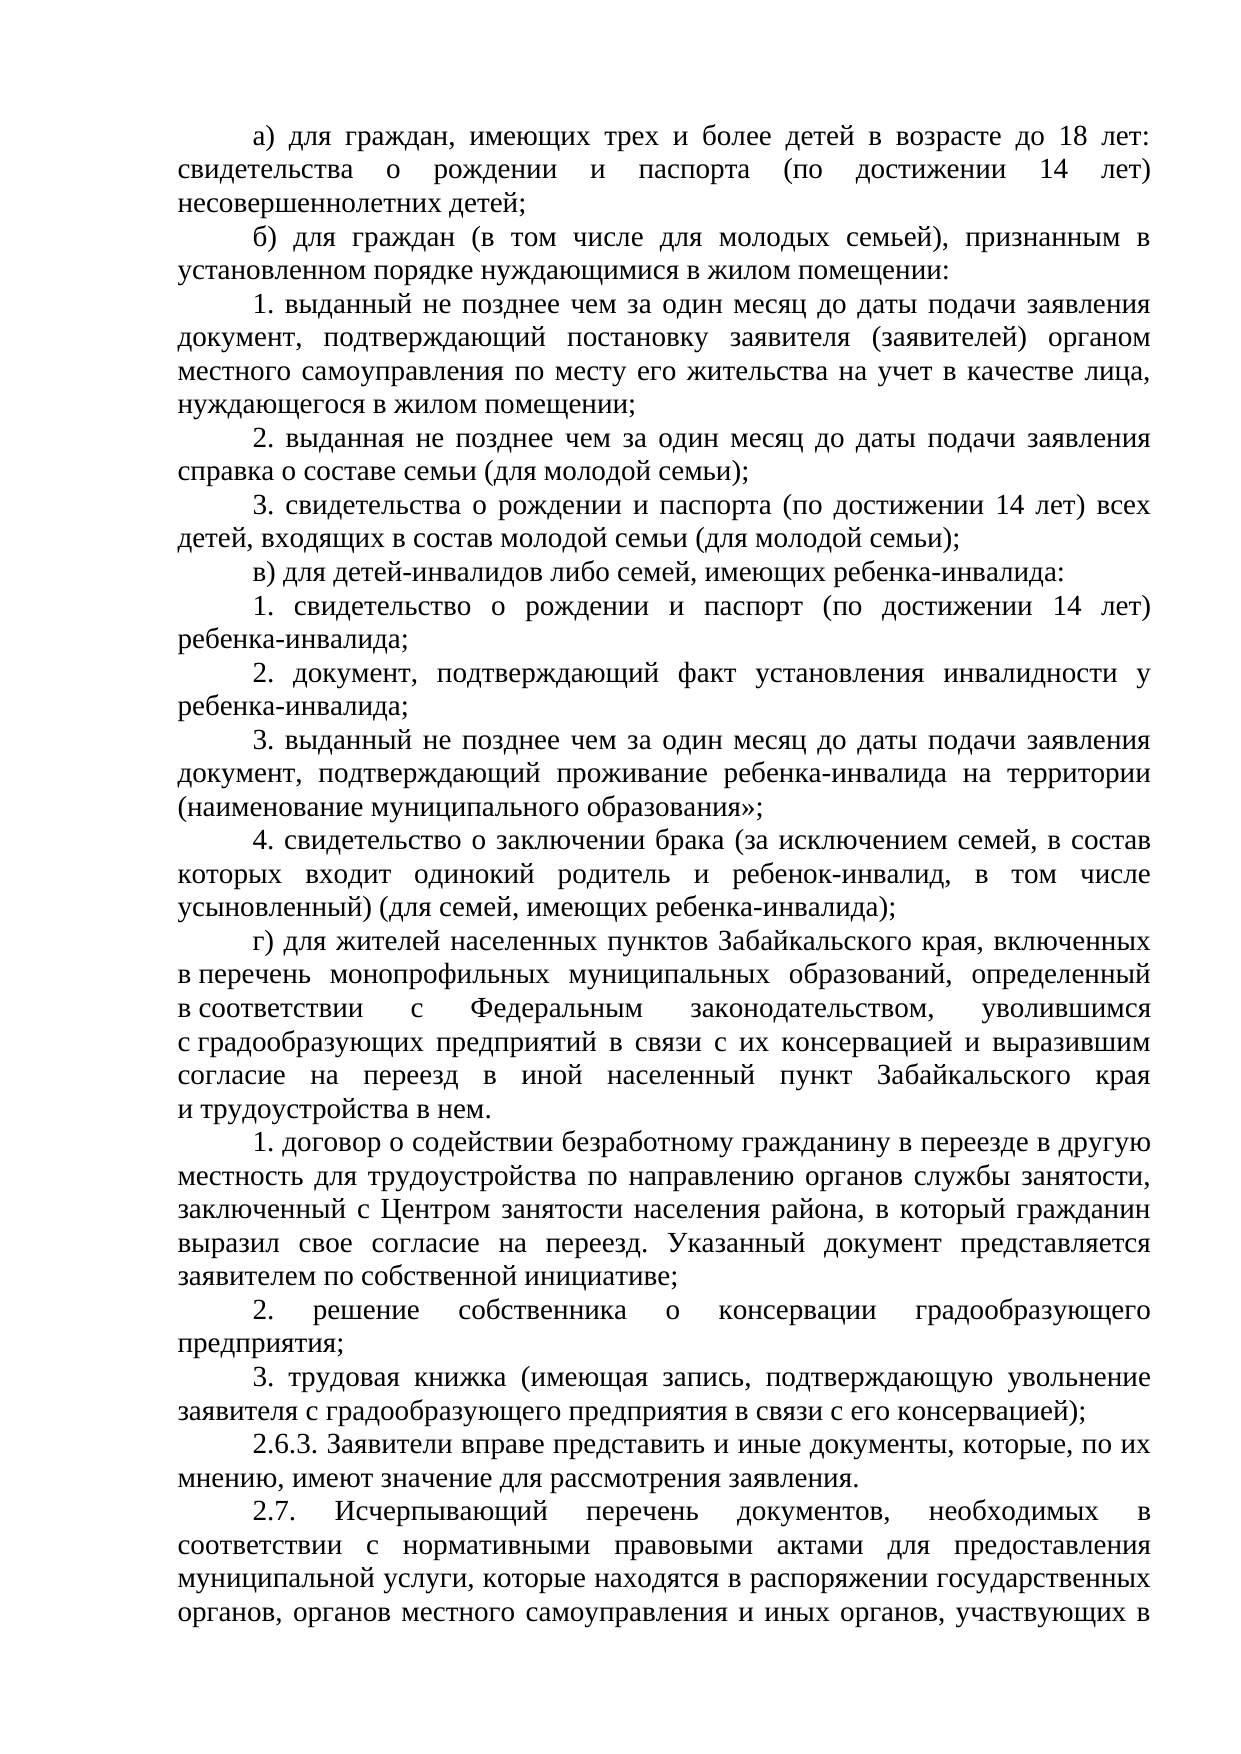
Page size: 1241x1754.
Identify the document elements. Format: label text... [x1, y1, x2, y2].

text 3. трудовая книжка (имеющая запись, подтверждающую увольнение заявителя с градообразующего предприятия в связи с его консервацией); [177, 1359, 1152, 1426]
text 3. свидетельства о рождении и паспорта (по достижении 14 лет) всех детей, входящих в состав молодой семьи (для молодой семьи); [177, 487, 1152, 554]
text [177, 1493, 1152, 1627]
text б) для граждан (в том числе для молодых семьей), признанным в установленном порядке нуждающимися в жилом помещении: [177, 219, 1152, 286]
text в) для детей-инвалидов либо семей, имеющих ребенка-инвалида: [177, 554, 1152, 588]
text 2. документ, подтверждающий факт установления инвалидности у ребенка-инвалида; [177, 655, 1152, 722]
text а) для граждан, имеющих трех и более детей в возрасте до 18 лет: свидетельства о рождении и паспорта (по достижении 14 лет) несовершеннолетних детей; [177, 118, 1152, 219]
text 4. свидетельство о заключении брака (за исключением семей, в состав которых входит одинокий родитель и ребенок-инвалид, в том числе усыновленный) (для семей, имеющих ребенка-инвалида); [177, 822, 1152, 923]
text 1. свидетельство о рождении и паспорт (по достижении 14 лет) ребенка-инвалида; [177, 588, 1152, 655]
text 2.6.3. Заявители вправе представить и иные документы, которые, по их мнению, имеют значение для рассмотрения заявления. [177, 1426, 1152, 1493]
text 1. выданный не позднее чем за один месяц до даты подачи заявления документ, подтверждающий постановку заявителя (заявителей) органом местного самоуправления по месту его жительства на учет в качестве лица, нуждающегося в жилом помещении; [177, 286, 1152, 420]
text 3. выданный не позднее чем за один месяц до даты подачи заявления документ, подтверждающий проживание ребенка-инвалида на территории (наименование муниципального образования»; [177, 722, 1152, 822]
text 1. договор о содействии безработному гражданину в переезде в другую местность для трудоустройства по направлению органов службы занятости, заключенный с Центром занятости населения района, в который гражданин выразил свое согласие на переезд. Указанный документ представляется заявителем по собственной инициативе; [177, 1124, 1152, 1292]
text г) для жителей населенных пунктов Забайкальского края, включенных в перечень монопрофильных муниципальных образований, определенный в соответствии с Федеральным законодательством, уволившимся с градообразующих предприятий в связи с их консервацией и выразившим согласие на переезд в иной населенный пункт Забайкальского края и трудоустройства в нем. [177, 923, 1152, 1124]
text 2. решение собственника о консервации градообразующего предприятия; [177, 1292, 1152, 1359]
text 2. выданная не позднее чем за один месяц до даты подачи заявления справка о составе семьи (для молодой семьи); [177, 420, 1152, 487]
